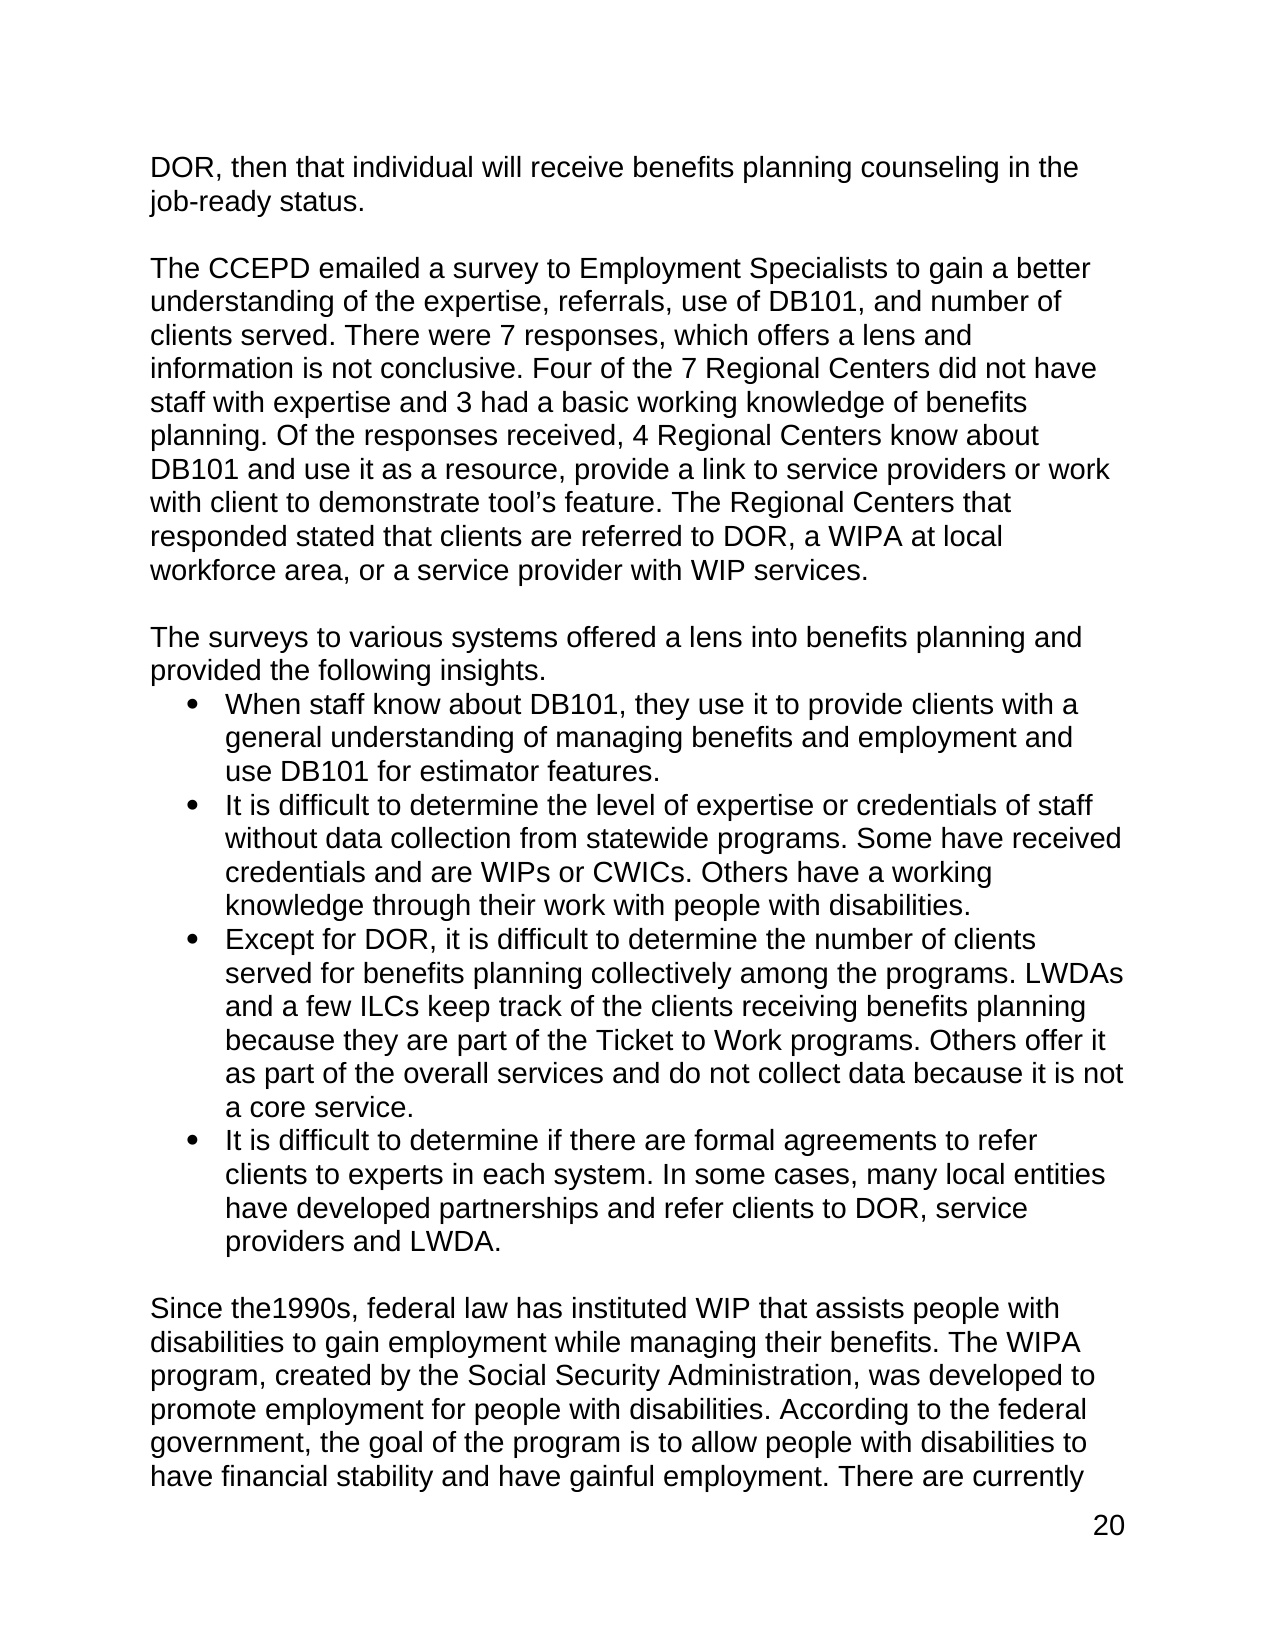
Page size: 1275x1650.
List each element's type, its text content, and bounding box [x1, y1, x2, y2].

list It is difficult to determine if there are formal agreements to refer clients to experts in each system. In some cases, many local entities have developed partnerships and refer clients to DOR, service providers and LWDA. [187, 1123, 1125, 1258]
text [150, 150, 1125, 217]
list When staff know about DB101, they use it to provide clients with a general understanding of managing benefits and employment and use DB101 for estimator features. [187, 687, 1125, 787]
text The CCEPD emailed a survey to Employment Specialists to gain a better understanding of the expertise, referrals, use of DB101, and number of clients served. There were 7 responses, which offers a lens and information is not conclusive. Four of the 7 Regional Centers did not have staff with expertise and 3 had a basic working knowledge of benefits planning. Of the responses received, 4 Regional Centers know about DB101 and use it as a resource, provide a link to service providers or work with client to demonstrate tool’s feature. The Regional Centers that responded stated that clients are referred to DOR, a WIPA at local workforce area, or a service provider with WIP services. [150, 251, 1125, 586]
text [150, 1291, 1125, 1492]
list It is difficult to determine the level of expertise or credentials of staff without data collection from statewide programs. Some have received credentials and are WIPs or CWICs. Others have a working knowledge through their work with people with disabilities. [187, 787, 1125, 922]
list Except for DOR, it is difficult to determine the number of clients served for benefits planning collectively among the programs. LWDAs and a few ILCs keep track of the clients receiving benefits planning because they are part of the Ticket to Work programs. Others offer it as part of the overall services and do not collect data because it is not a core service. [187, 922, 1125, 1123]
text The surveys to various systems offered a lens into benefits planning and provided the following insights. [150, 619, 1125, 687]
